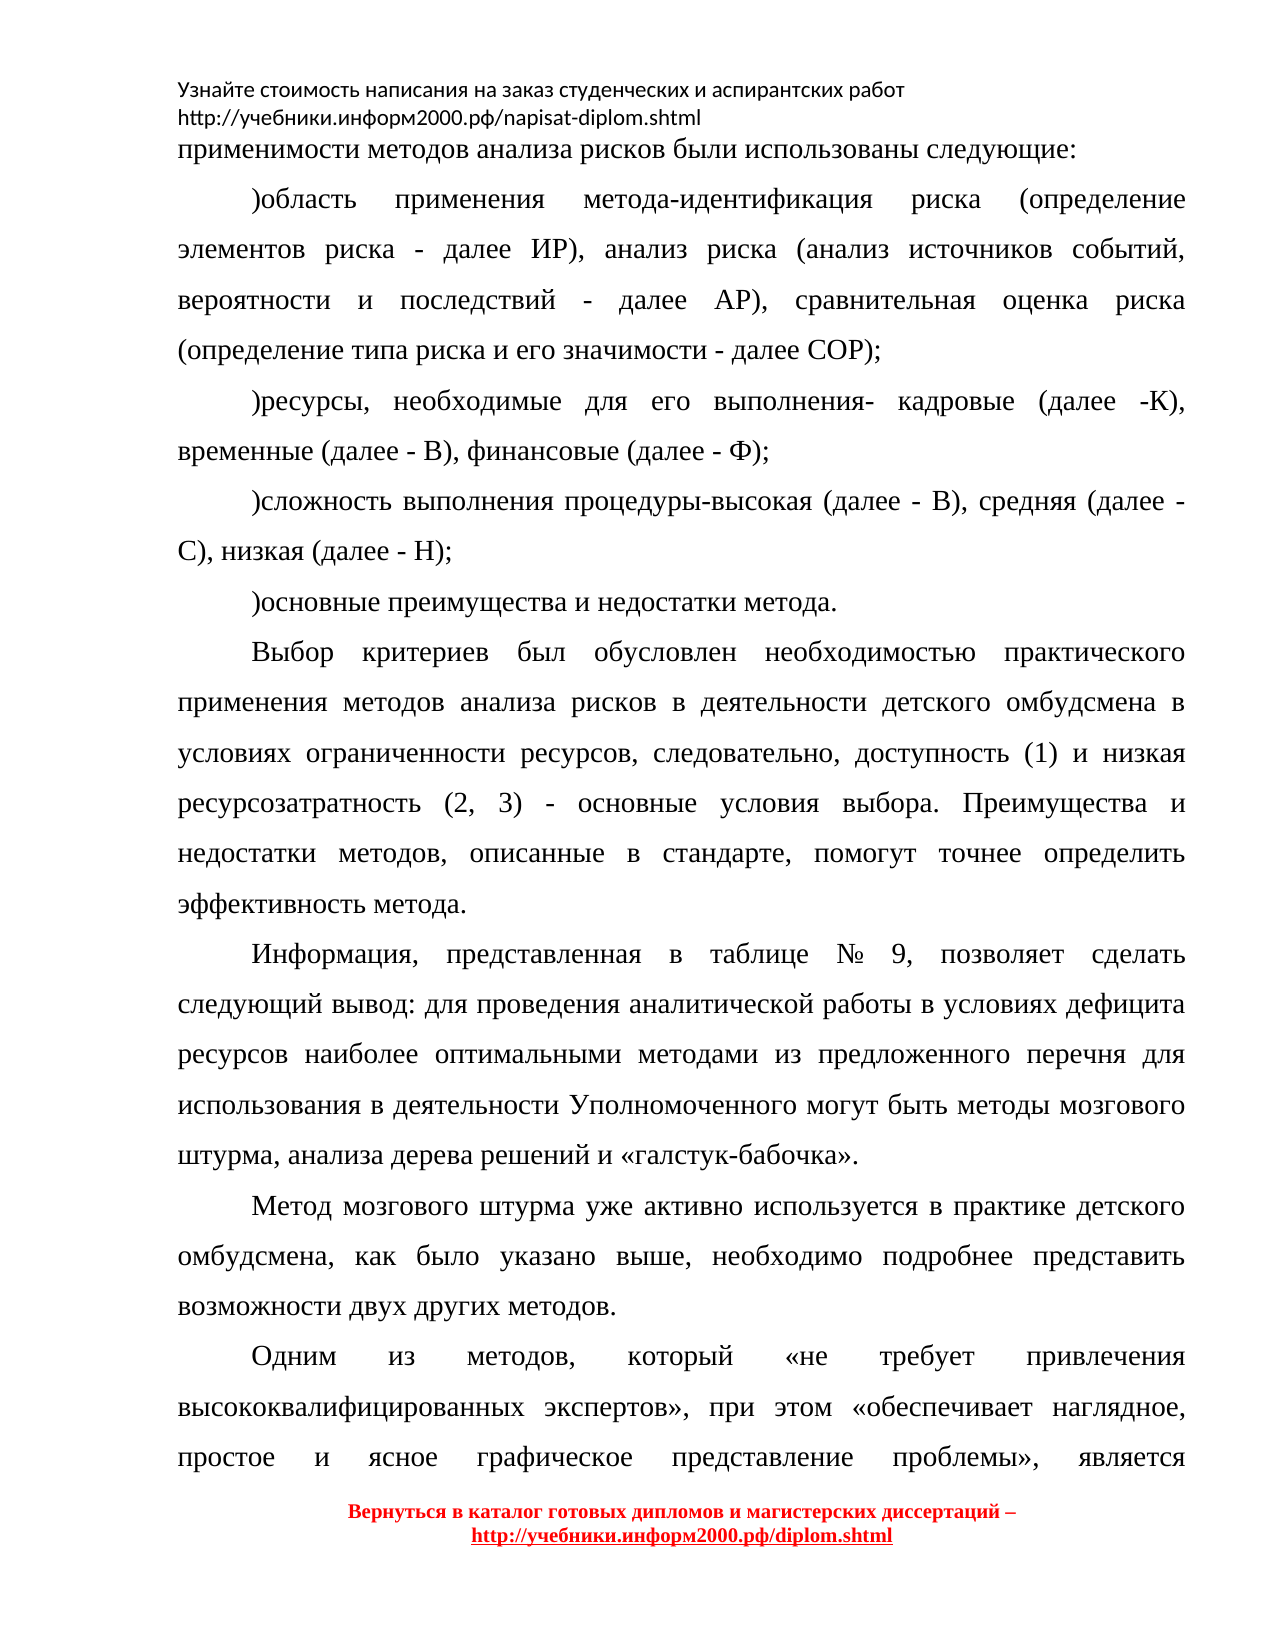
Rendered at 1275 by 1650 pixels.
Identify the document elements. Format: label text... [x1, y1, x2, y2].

text )область применения метода-идентификация риска (определение элементов риска - далее ИР), анализ риска (анализ источников событий, вероятности и последствий - далее АР), сравнительная оценка риска (определение типа риска и его значимости - далее СОР); [177, 181, 1186, 366]
text )ресурсы, необходимые для его выполнения- кадровые (далее -К), временные (далее - В), финансовые (далее - Ф); [177, 383, 1186, 466]
text )основные преимущества и недостатки метода. [177, 584, 1186, 617]
text Выбор критериев был обусловлен необходимостью практического применения методов анализа рисков в деятельности детского омбудсмена в условиях ограниченности ресурсов, следовательно, доступность (1) и низкая ресурсозатратность (2, 3) - основные условия выбора. Преимущества и недостатки методов, описанные в стандарте, помогут точнее определить эффективность метода. [177, 634, 1186, 919]
text )сложность выполнения процедуры-высокая (далее - В), средняя (далее - С), низкая (далее - Н); [177, 483, 1186, 567]
text Информация, представленная в таблице № 9, позволяет сделать следующий вывод: для проведения аналитической работы в условиях дефицита ресурсов наиболее оптимальными методами из предложенного перечня для использования в деятельности Уполномоченного могут быть методы мозгового штурма, анализа дерева решений и «галстук-бабочка». [177, 936, 1186, 1171]
text Метод мозгового штурма уже активно используется в практике детского омбудсмена, как было указано выше, необходимо подробнее представить возможности двух других методов. [177, 1188, 1186, 1322]
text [177, 131, 1186, 164]
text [177, 1338, 1186, 1473]
